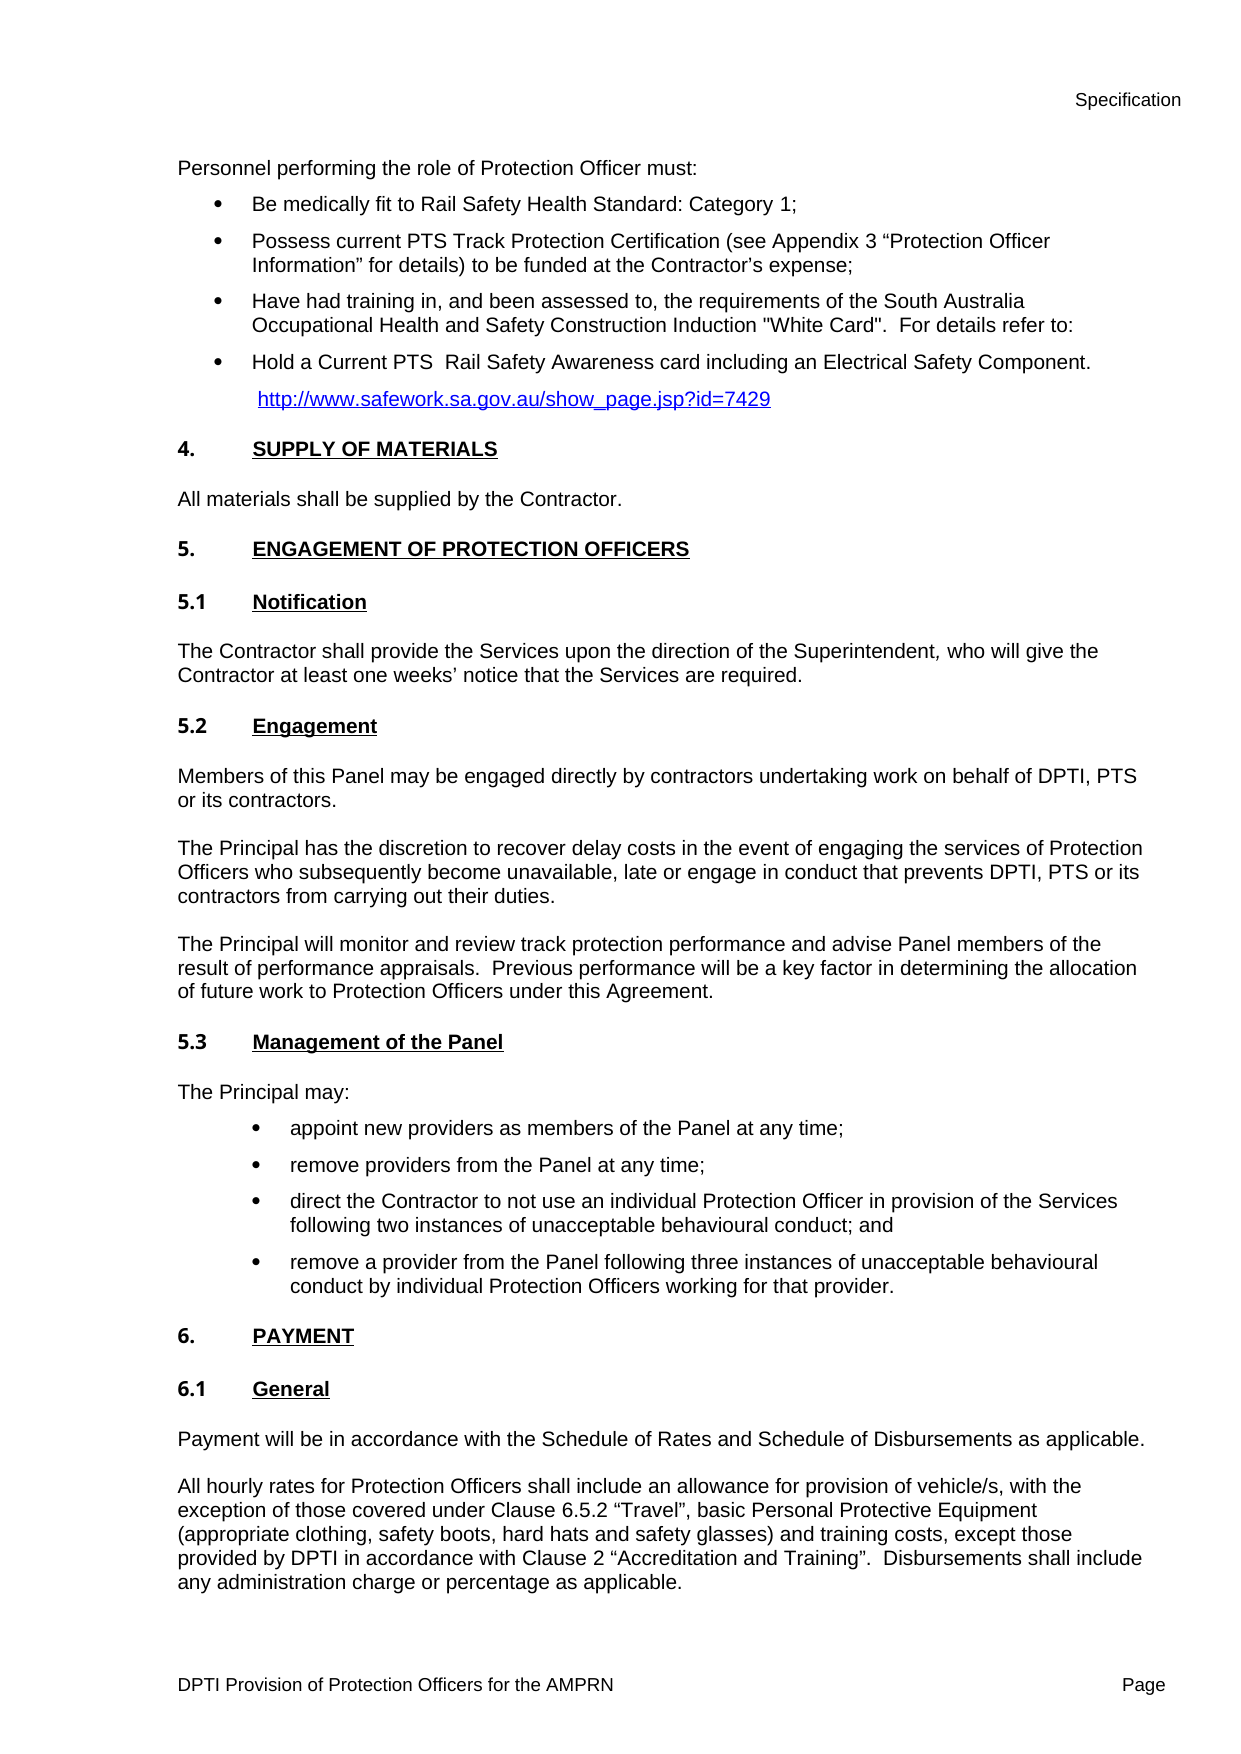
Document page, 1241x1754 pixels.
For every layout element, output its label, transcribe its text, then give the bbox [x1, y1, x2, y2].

list appoint new providers as members of the Panel at any time; [252, 1116, 1152, 1140]
text The Principal has the discretion to recover delay costs in the event of engaging the services of Protection Officers who subsequently become unavailable, late or engage in conduct that prevents DPTI, PTS or its contractors from carrying out their duties. [177, 836, 1152, 907]
list direct the Contractor to not use an individual Protection Officer in provision of the Services following two instances of unacceptable behavioural conduct; and [252, 1189, 1152, 1237]
text Payment will be in accordance with the Schedule of Rates and Schedule of Disbursements as applicable. [177, 1426, 1152, 1450]
text Members of this Panel may be engaged directly by contractors undertaking work on behalf of DPTI, PTS or its contractors. [177, 764, 1152, 812]
text Personnel performing the role of Protection Officer must: [177, 156, 1152, 180]
text The Contractor shall provide the Services upon the direction of the Superintendent, who will give the Contractor at least one weeks’ notice that the Services are required. [177, 639, 1152, 687]
list Engagement [177, 711, 1152, 740]
list Have had training in, and been assessed to, the requirements of the South Australia Occupational Health and Safety Construction Induction "White Card". For details refer to: [214, 289, 1152, 337]
text The Principal will monitor and review track protection performance and advise Panel members of the result of performance appraisals. Previous performance will be a key factor in determining the allocation of future work to Protection Officers under this Agreement. [177, 931, 1152, 1003]
list ENGAGEMENT OF PROTECTION OFFICERS [177, 534, 1152, 563]
text All materials shall be supplied by the Contractor. [177, 487, 1152, 511]
list PAYMENT [177, 1322, 1152, 1350]
list Hold a Current PTS Rail Safety Awareness card including an Electrical Safety Component. [214, 350, 1152, 374]
text The Principal may: [177, 1079, 1152, 1103]
list Be medically fit to Rail Safety Health Standard: Category 1; [214, 192, 1152, 216]
list Notification [177, 587, 1152, 615]
list General [177, 1374, 1152, 1402]
list Possess current PTS Track Protection Certification (see Appendix 3 “Protection Officer Information” for details) to be funded at the Contractor’s expense; [214, 229, 1152, 277]
list SUPPLY OF MATERIALS [177, 434, 1152, 463]
text http://www.safework.sa.gov.au/show_page.jsp?id=7429 [214, 386, 1152, 410]
list Management of the Panel [177, 1027, 1152, 1056]
text All hourly rates for Protection Officers shall include an allowance for provision of vehicle/s, with the exception of those covered under Clause 6.5.2 “Travel”, basic Personal Protective Equipment (appropriate clothing, safety boots, hard hats and safety glasses) and training costs, except those provided by DPTI in accordance with Clause 2 “Accreditation and Training”. Disbursements shall include any administration charge or percentage as applicable. [177, 1474, 1152, 1594]
list remove providers from the Panel at any time; [252, 1153, 1152, 1177]
list remove a provider from the Panel following three instances of unacceptable behavioural conduct by individual Protection Officers working for that provider. [252, 1250, 1152, 1298]
